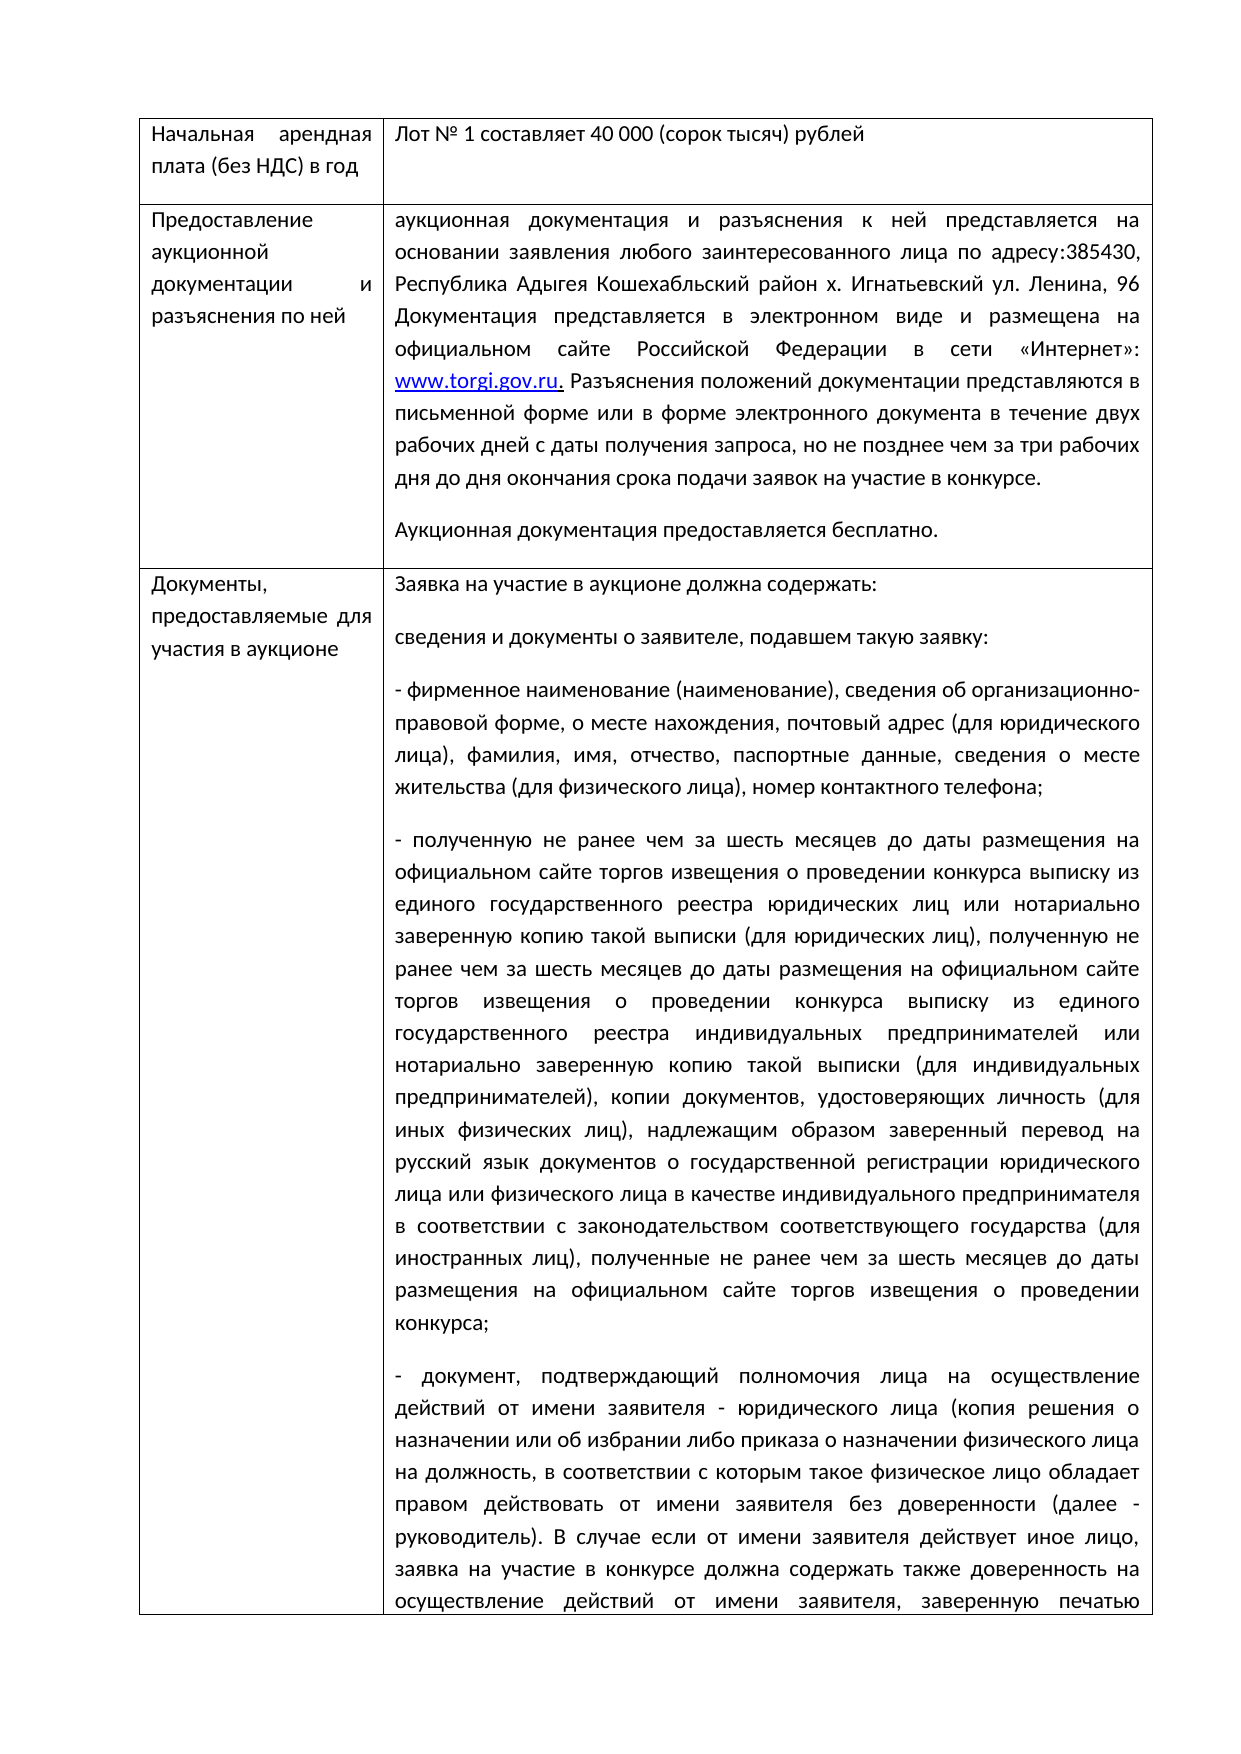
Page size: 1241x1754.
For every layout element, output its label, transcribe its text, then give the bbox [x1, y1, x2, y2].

table_cell Лот № 1 составляет 40 000 (сорок тысяч) рублей [384, 119, 1152, 204]
table_cell Начальная арендная плата (без НДС) в год [140, 119, 383, 204]
table_cell Предоставление аукционной документации и разъяснения по ней [140, 205, 383, 568]
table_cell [140, 569, 383, 1614]
table_cell аукционная документация и разъяснения к ней представляется на основании заявления любого заинтересованного лица по адресу:385430, Республика Адыгея Кошехабльский район х. Игнатьевский ул. Ленина, 96 Документация представляется в электронном виде и размещена на официальном сайте Российской Федерации в сети «Интернет»: www.torgi.gov.ru. Разъяснения положений документации представляются в письменной форме или в форме электронного документа в течение двух рабочих дней с даты получения запроса, но не позднее чем за три рабочих дня до дня окончания срока подачи заявок на участие в конкурсе. Аукционная документация предоставляется бесплатно. [384, 205, 1152, 568]
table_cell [384, 569, 1152, 1614]
